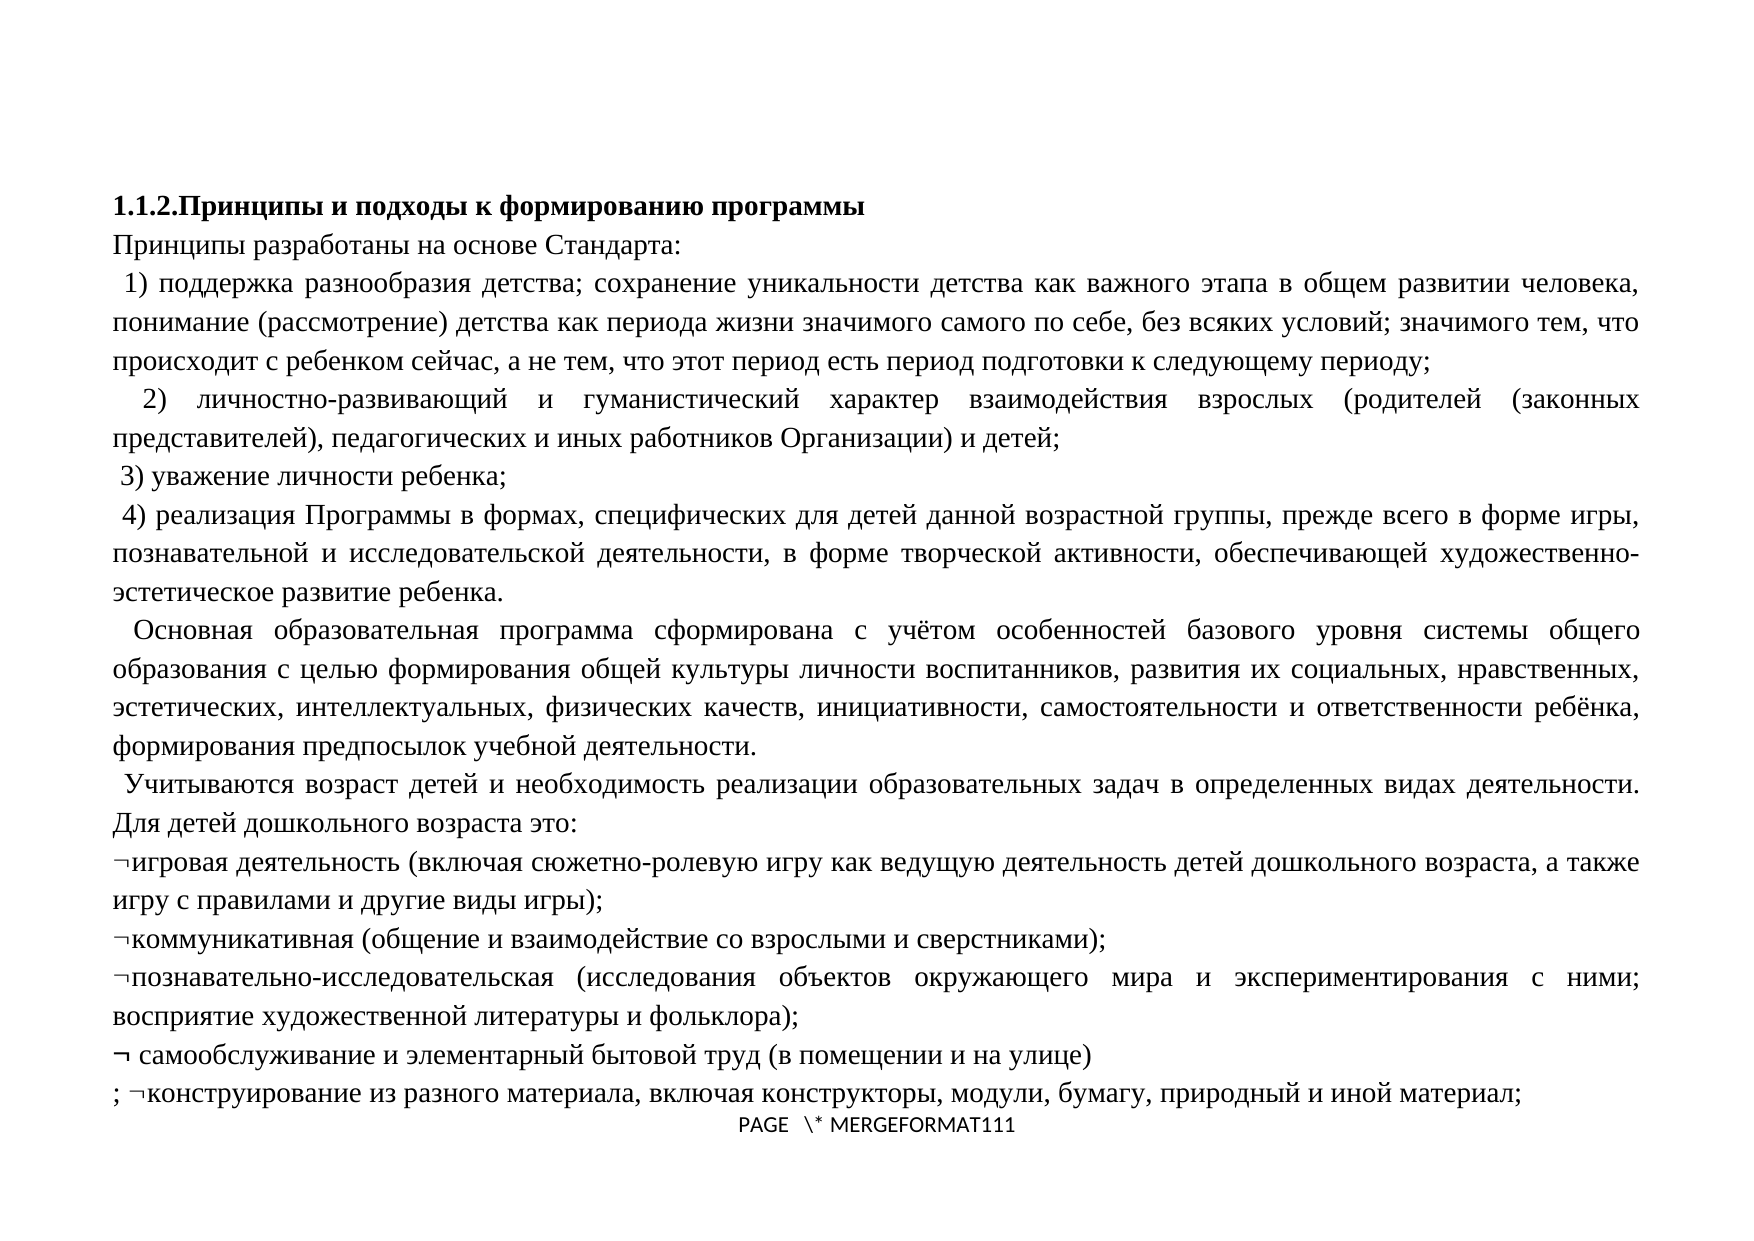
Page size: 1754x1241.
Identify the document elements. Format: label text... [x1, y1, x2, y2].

text 2) личностно-развивающий и гуманистический характер взаимодействия взрослых (родителей (законных представителей), педагогических и иных работников Организации) и детей; [112, 381, 1641, 453]
text Принципы разработаны на основе Стандарта: [112, 227, 1641, 261]
text 3) уважение личности ребенка; [112, 458, 1641, 492]
text 1.1.2.Принципы и подходы к формированию программы [112, 188, 1641, 222]
text Учитываются возраст детей и необходимость реализации образовательных задач в определенных видах деятельности. Для детей дошкольного возраста это: [112, 767, 1641, 839]
text Основная образовательная программа сформирована с учётом особенностей базового уровня системы общего образования с целью формирования общей культуры личности воспитанников, развития их социальных, нравственных, эстетических, интеллектуальных, физических качеств, инициативности, самостоятельности и ответственности ребёнка, формирования предпосылок учебной деятельности. [112, 612, 1641, 762]
text познавательно-исследовательская (исследования объектов окружающего мира и экспериментирования с ними; восприятие художественной литературы и фольклора); [112, 959, 1641, 1032]
text 1) поддержка разнообразия детства; сохранение уникальности детства как важного этапа в общем развитии человека, понимание (рассмотрение) детства как периода жизни значимого самого по себе, без всяких условий; значимого тем, что происходит с ребенком сейчас, а не тем, что этот период есть период подготовки к следующему периоду; [112, 266, 1641, 376]
text ; конструирование из разного материала, включая конструкторы, модули, бумагу, природный и иной материал; [112, 1075, 1641, 1109]
text самообслуживание и элементарный бытовой труд (в помещении и на улице) [112, 1037, 1641, 1070]
text игровая деятельность (включая сюжетно-ролевую игру как ведущую деятельность детей дошкольного возраста, а также игру с правилами и другие виды игры); [112, 844, 1641, 916]
text коммуникативная (общение и взаимодействие со взрослыми и сверстниками); [112, 921, 1641, 954]
text 4) реализация Программы в формах, специфических для детей данной возрастной группы, прежде всего в форме игры, познавательной и исследовательской деятельности, в форме творческой активности, обеспечивающей художественно-эстетическое развитие ребенка. [112, 497, 1641, 607]
